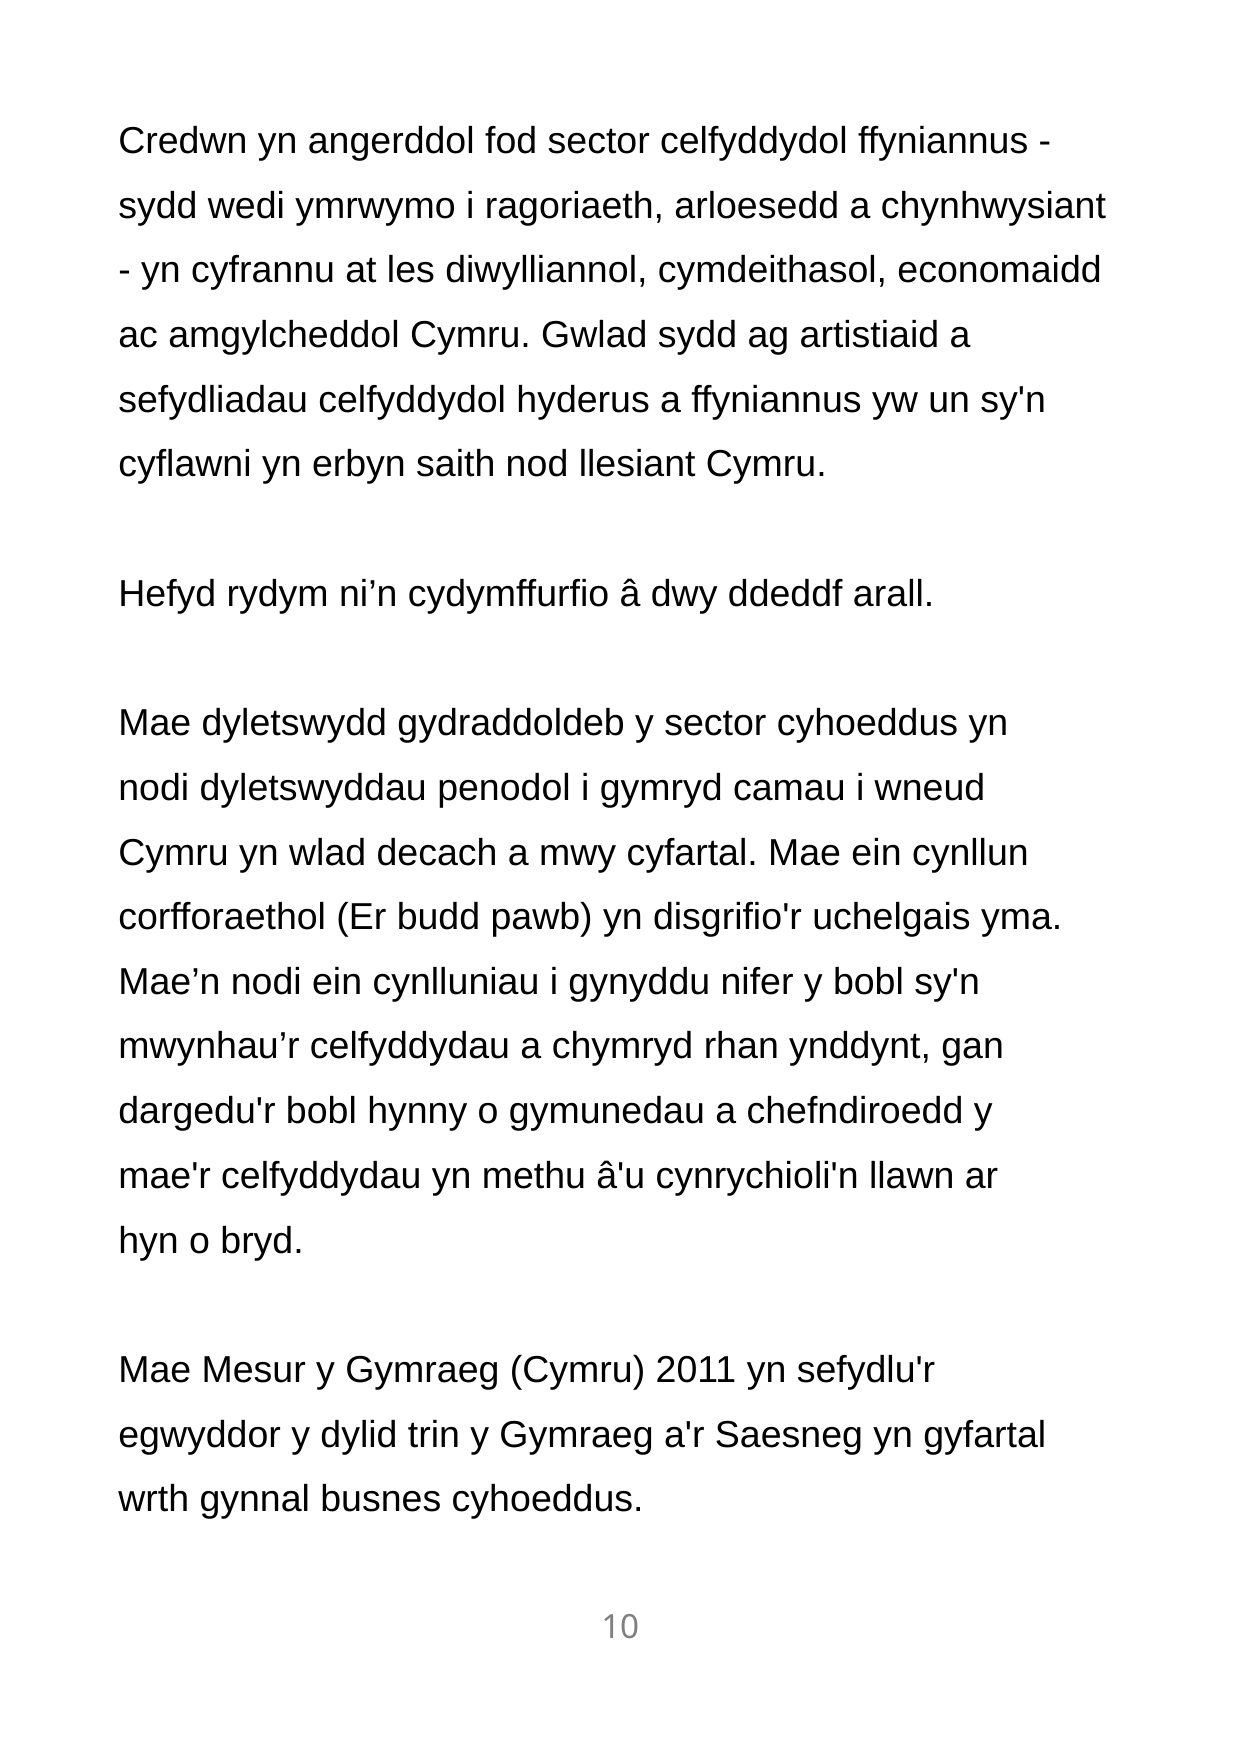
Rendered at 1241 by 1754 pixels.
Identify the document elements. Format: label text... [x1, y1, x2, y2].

text Mae Mesur y Gymraeg (Cymru) 2011 yn sefydlu'r egwyddor y dylid trin y Gymraeg a'r Saesneg yn gyfartal wrth gynnal busnes cyhoeddus. [118, 1347, 1063, 1520]
text Mae dyletswydd gydraddoldeb y sector cyhoeddus yn nodi dyletswyddau penodol i gymryd camau i wneud Cymru yn wlad decach a mwy cyfartal. Mae ein cynllun corfforaethol (Er budd pawb) yn disgrifio'r uchelgais yma. Mae’n nodi ein cynlluniau i gynyddu nifer y bobl sy'n mwynhau’r celfyddydau a chymryd rhan ynddynt, gan dargedu'r bobl hynny o gymunedau a chefndiroedd y mae'r celfyddydau yn methu â'u cynrychioli'n llawn ar hyn o bryd. [118, 700, 1063, 1261]
text Credwn yn angerddol fod sector celfyddydol ffyniannus - sydd wedi ymrwymo i ragoriaeth, arloesedd a chynhwysiant - yn cyfrannu at les diwylliannol, cymdeithasol, economaidd ac amgylcheddol Cymru. Gwlad sydd ag artistiaid a sefydliadau celfyddydol hyderus a ffyniannus yw un sy'n cyflawni yn erbyn saith nod llesiant Cymru. [118, 118, 1107, 485]
text Hefyd rydym ni’n cydymffurfio â dwy ddeddf arall. [118, 571, 1063, 614]
